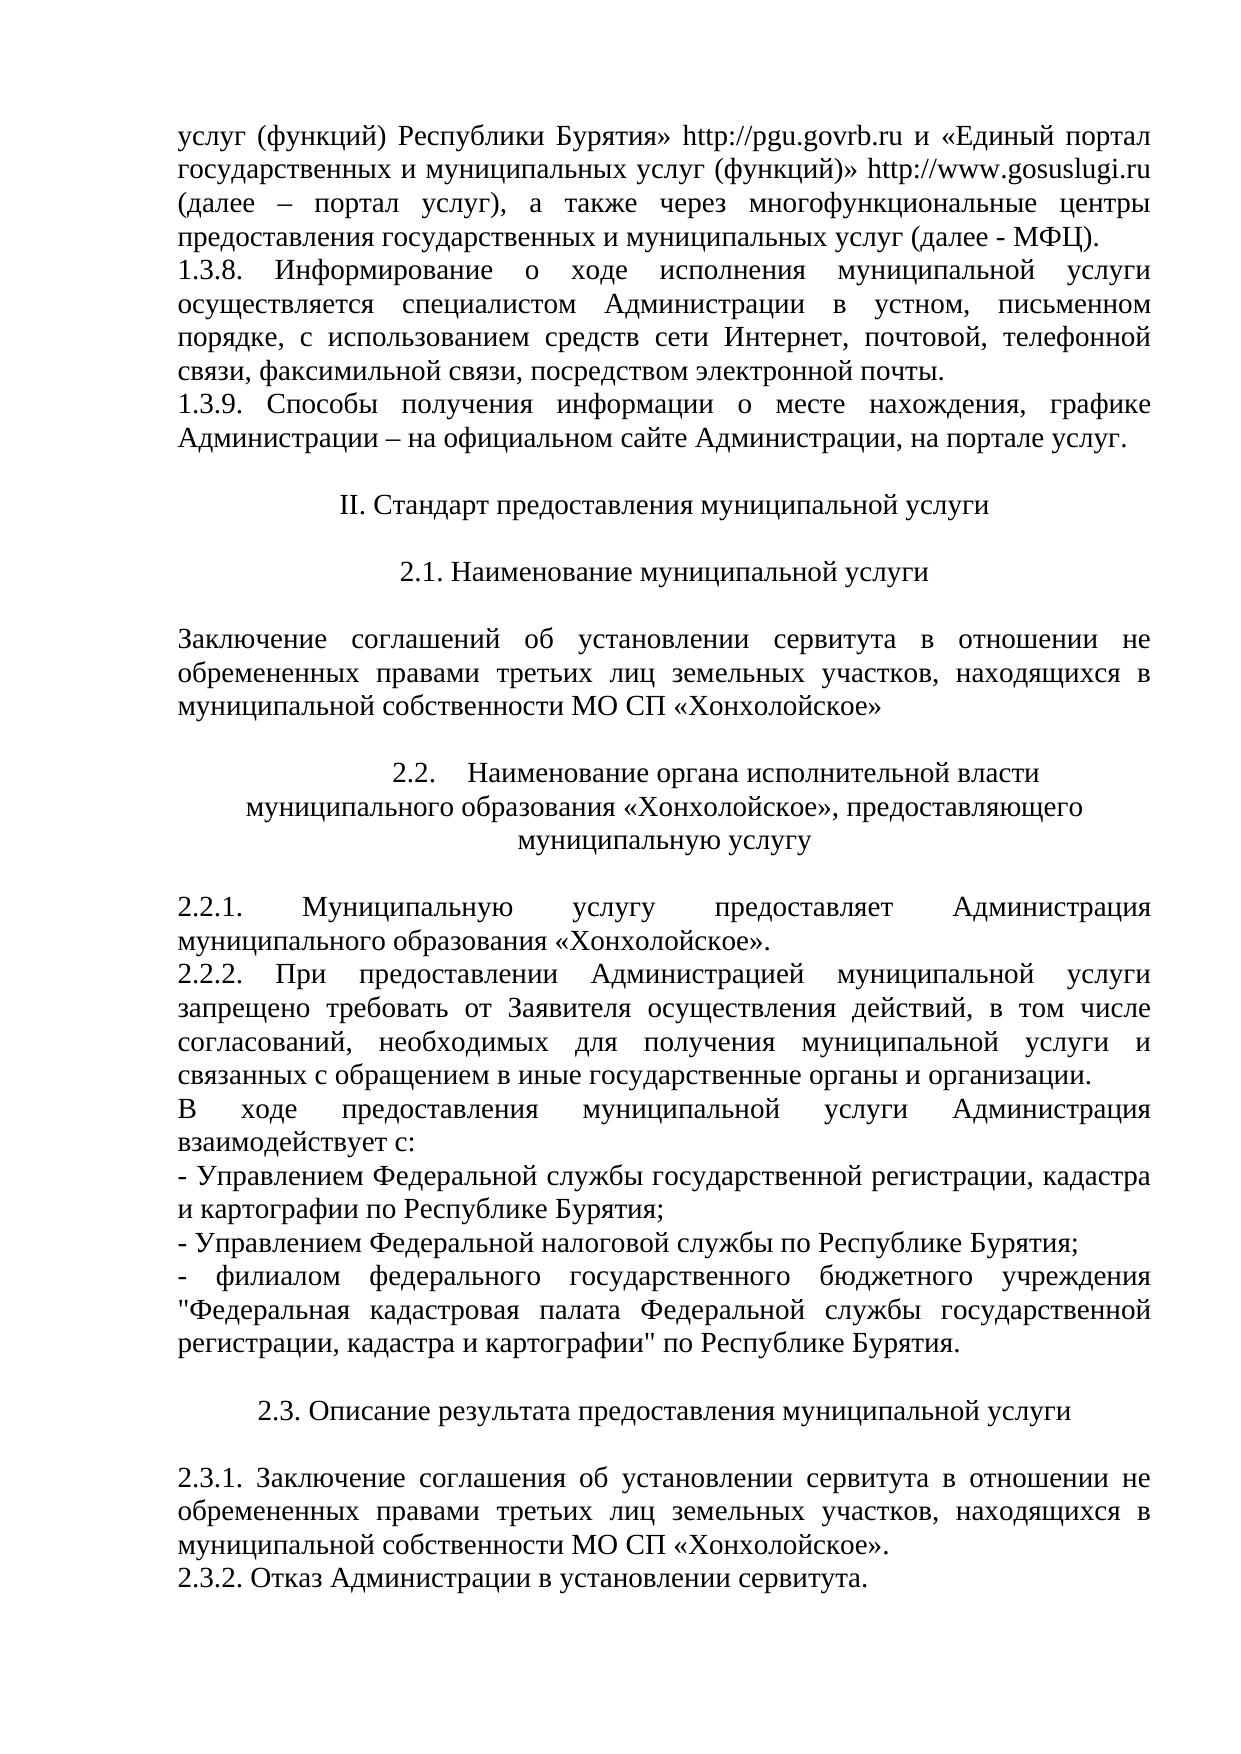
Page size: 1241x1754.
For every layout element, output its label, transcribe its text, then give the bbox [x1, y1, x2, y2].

text 2.1. Наименование муниципальной услуги [177, 554, 1152, 588]
text 2.2.2. При предоставлении Администрацией муниципальной услуги запрещено требовать от Заявителя осуществления действий, в том числе согласований, необходимых для получения муниципальной услуги и связанных с обращением в иные государственные органы и организации. [177, 957, 1152, 1091]
text - Управлением Федеральной службы государственной регистрации, кадастра и картографии по Республике Бурятия; [177, 1158, 1152, 1225]
text 2.2.1. Муниципальную услугу предоставляет Администрация муниципального образования «Хонхолойское». [177, 889, 1152, 957]
text муниципального образования «Хонхолойское», предоставляющего муниципальную услугу [177, 789, 1152, 856]
text 2.3. Описание результата предоставления муниципальной услуги [177, 1393, 1152, 1426]
text 1.3.9. Способы получения информации о месте нахождения, графике Администрации – на официальном сайте Администрации, на портале услуг. [177, 386, 1152, 453]
text Заключение соглашений об установлении сервитута в отношении не обремененных правами третьих лиц земельных участков, находящихся в муниципальной собственности МО СП «Хонхолойское» [177, 621, 1152, 722]
list Наименование органа исполнительной власти [280, 755, 1152, 789]
text 2.3.2. Отказ Администрации в установлении сервитута. [177, 1560, 1152, 1594]
text 1.3.8. Информирование о ходе исполнения муниципальной услуги осуществляется специалистом Администрации в устном, письменном порядке, с использованием средств сети Интернет, почтовой, телефонной связи, факсимильной связи, посредством электронной почты. [177, 252, 1152, 386]
text II. Стандарт предоставления муниципальной услуги [177, 487, 1152, 521]
text 2.3.1. Заключение соглашения об установлении сервитута в отношении не обремененных правами третьих лиц земельных участков, находящихся в муниципальной собственности МО СП «Хонхолойское». [177, 1460, 1152, 1560]
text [177, 118, 1152, 252]
text В ходе предоставления муниципальной услуги Администрация взаимодействует с: [177, 1091, 1152, 1158]
text - филиалом федерального государственного бюджетного учреждения "Федеральная кадастровая палата Федеральной службы государственной регистрации, кадастра и картографии" по Республике Бурятия. [177, 1258, 1152, 1359]
text - Управлением Федеральной налоговой службы по Республике Бурятия; [177, 1225, 1152, 1258]
